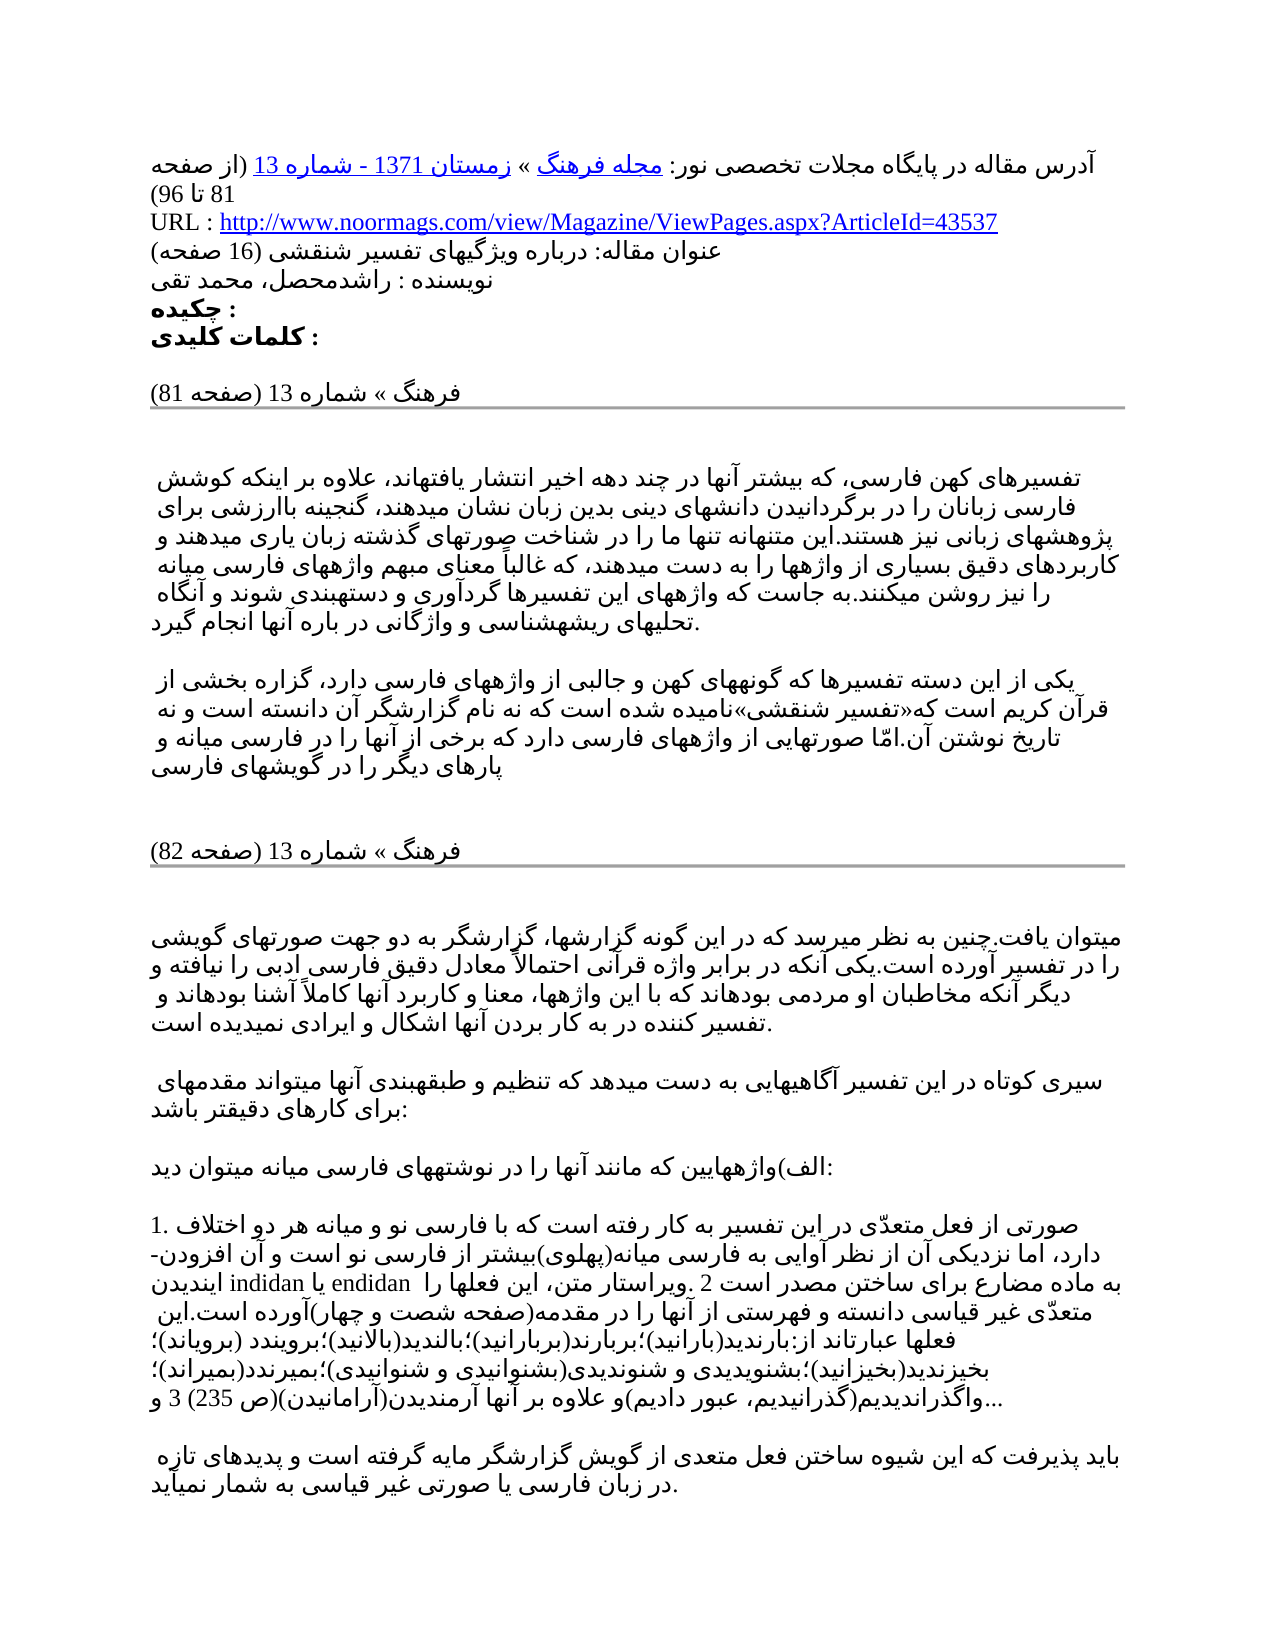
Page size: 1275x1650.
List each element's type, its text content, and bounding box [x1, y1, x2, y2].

text 1.صورتی از فعل متعدّی در این تفسیر به کار رفته است که با فارسی نو و میانه هر دو اختلاف دارد، اما نزدیکی آن از نظر آوایی به فارسی میانه(پهلوی)بیشتر از فارسی نو است و آن افزودن-ایندیدن indidan یا endidan به ماده مضارع برای ساختن مصدر است 2 .ویراستار متن، این فعلها را متعدّی غیر قیاسی دانسته و فهرستی از آنها را در مقدمه(صفحه شصت و چهار)آورده است.این فعلها عبارت‏اند از:بارندید(بارانید)؛بربارند(بربارانید)؛بالندید(بالانید)؛برویندد (برویاند)؛بخیزندید(بخیزانید)؛بشنویدیدی و شنوندیدی(بشنوانیدی و شنوانیدی)؛بمیرندد(بمیراند)؛واگذراندیدیم(گذرانیدیم، عبور دادیم)و علاوه بر آنها آرمندیدن(آرامانیدن)(ص 235) 3 و... [150, 1210, 1125, 1412]
text آدرس مقاله در پایگاه مجلات تخصصی نور: مجله فرهنگ » زمستان 1371 - شماره 13 (از صفحه 81 تا 96) [150, 150, 1125, 207]
text نویسنده : راشدمحصل، محمد تقی [150, 265, 1125, 294]
text تفسیرهای کهن فارسی، که بیشتر آنها در چند دهه اخیر انتشار یافته‏اند، علاوه بر اینکه کوشش فارسی زبانان را در برگردانیدن دانشهای دینی بدین زبان نشان می‏دهند، گنجینه باارزشی برای پژوهشهای زبانی نیز هستند.این متنهانه تنها ما را در شناخت صورتهای گذشته زبان یاری می‏دهند و کاربردهای دقیق بسیاری از واژه‏ها را به دست می‏دهند، که غالباً معنای مبهم واژه‏های فارسی میانه را نیز روشن می‏کنند.به جاست که واژه‏های این تفسیرها گردآوری و دسته‏بندی شوند و آنگاه تحلیهای ریشه‏شناسی و واژگانی در باره آنها انجام گیرد. [150, 463, 1125, 636]
text URL : http://www.noormags.com/view/Magazine/ViewPages.aspx?ArticleId=43537 [150, 207, 1125, 236]
text فرهنگ » شماره 13 (صفحه 81) [150, 351, 1125, 406]
text الف)واژه‏هایین که مانند آنها را در نوشته‏های فارسی میانه می‏توان دید: [150, 1152, 1125, 1181]
text فرهنگ » شماره 13 (صفحه 82) [150, 809, 1125, 864]
text چکیده : [150, 294, 1125, 322]
text باید پذیرفت که این شیوه ساختن فعل متعدی از گویش گزارشگر مایه گرفته است و پدیده‏ای تازه در زبان فارسی یا صورتی غیر قیاسی به شمار نمی‏آید. [150, 1441, 1125, 1498]
text سیری کوتاه در این تفسیر آگاهیهایی به دست می‏دهد که تنظیم و طبقه‏بندی آنها می‏تواند مقدمه‏ای برای کارهای دقیقتر باشد: [150, 1066, 1125, 1123]
text یکی از این دسته تفسیرها که گونه‏های کهن و جالبی از واژه‏های فارسی دارد، گزاره بخشی از قرآن کریم است که«تفسیر شنقشی»نامیده شده است که نه نام گزارشگر آن دانسته است و نه تاریخ نوشتن آن.امّا صورتهایی از واژه‏های فارسی دارد که برخی از آنها را در فارسی میانه و پاره‏ای دیگر را در گویشهای فارسی [150, 665, 1125, 780]
text می‏توان یافت.چنین به نظر می‏رسد که در این گونه گزارشها، گزارشگر به دو جهت صورتهای گویشی را در تفسیر آورده است.یکی آنکه در برابر واژه قرآنی احتمالاً معادل دقیق فارسی ادبی را نیافته و دیگر آنکه مخاطبان او مردمی بوده‏اند که با این واژه‏ها، معنا و کاربرد آنها کاملاً آشنا بوده‏اند و تفسیر کننده در به کار بردن آنها اشکال و ایرادی نمی‏دیده است. [150, 922, 1125, 1037]
text کلمات کلیدی : [150, 322, 1125, 351]
text عنوان مقاله: درباره ویژگیهای تفسیر شنقشی (16 صفحه) [150, 236, 1125, 265]
